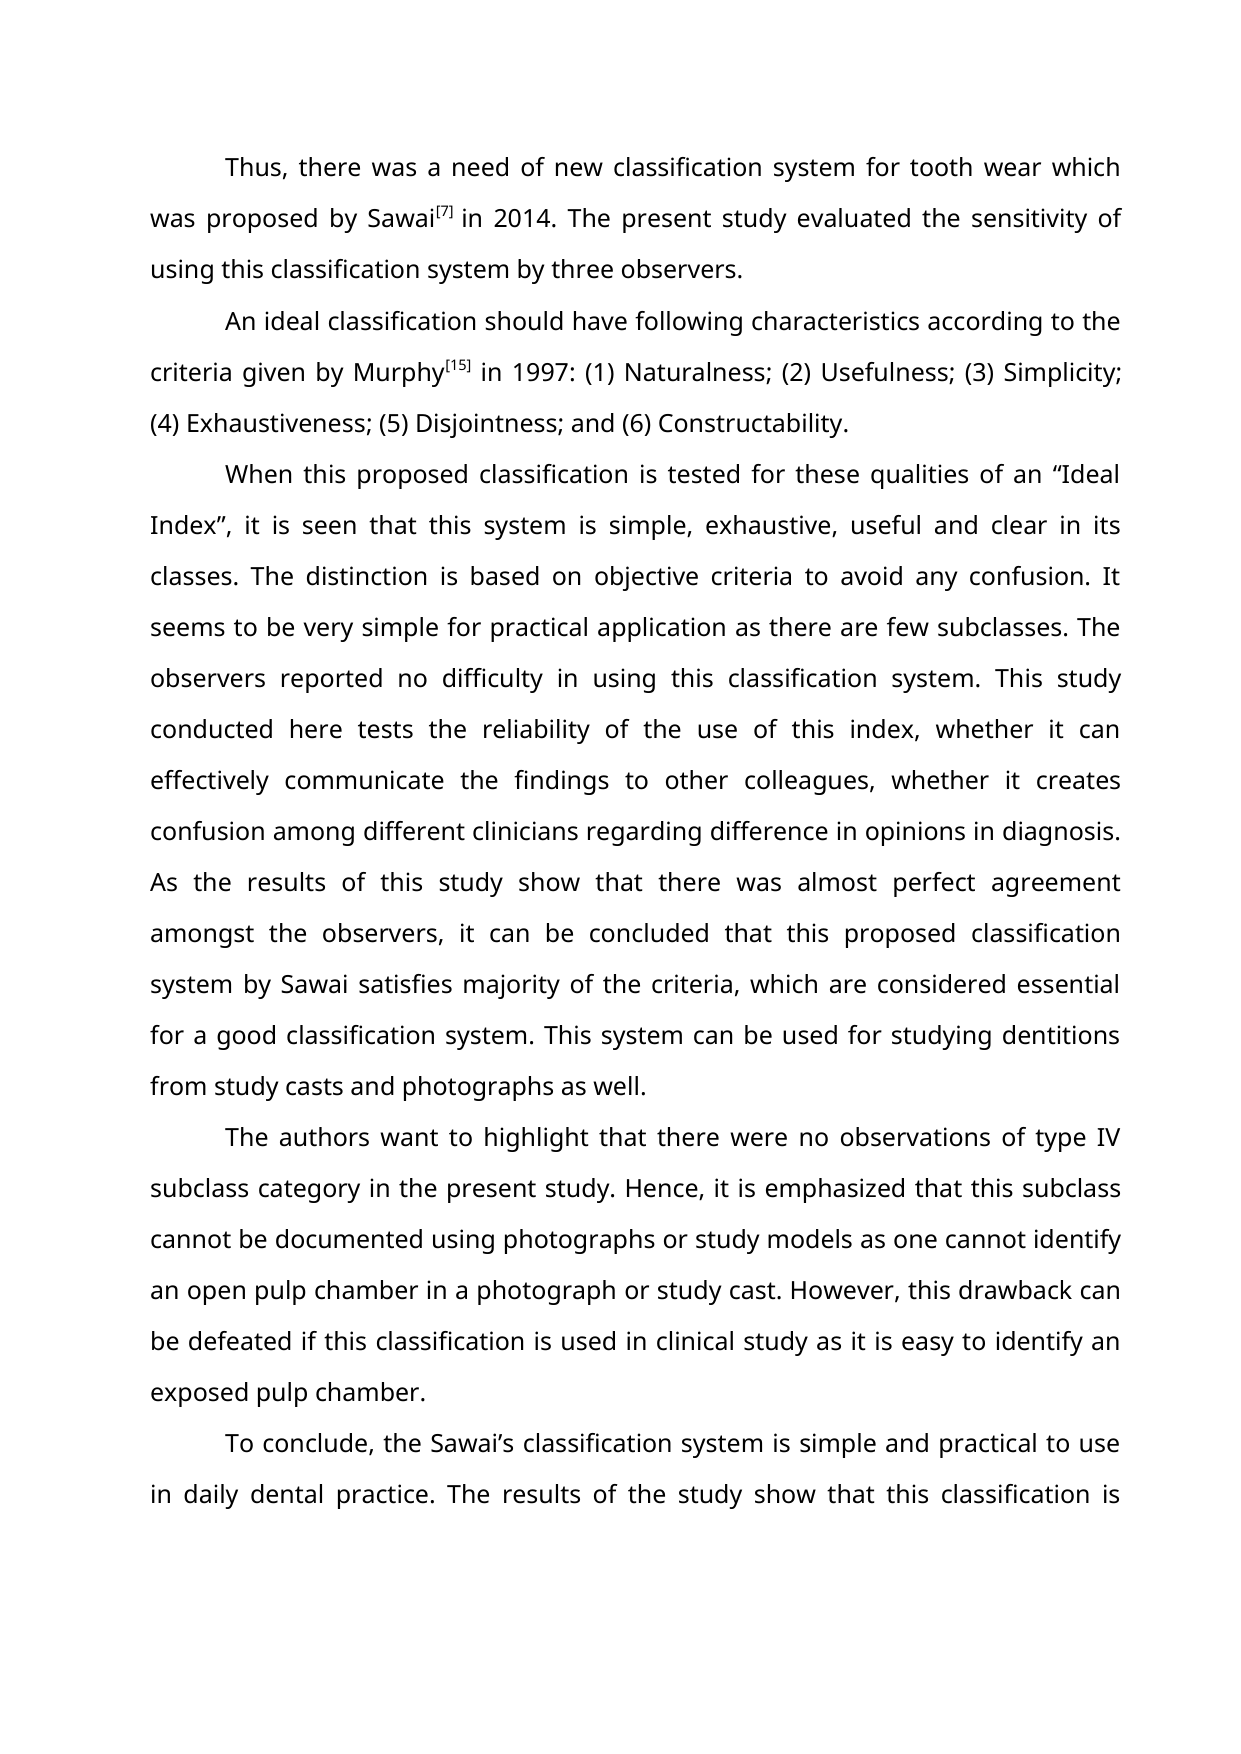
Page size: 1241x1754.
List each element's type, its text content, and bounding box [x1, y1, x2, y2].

text The authors want to highlight that there were no observations of type IV subclass category in the present study. Hence, it is emphasized that this subclass cannot be documented using photographs or study models as one cannot identify an open pulp chamber in a photograph or study cast. However, this drawback can be defeated if this classification is used in clinical study as it is easy to identify an exposed pulp chamber. [150, 1120, 1122, 1409]
text When this proposed classification is tested for these qualities of an “Ideal Index”, it is seen that this system is simple, exhaustive, useful and clear in its classes. The distinction is based on objective criteria to avoid any confusion. It seems to be very simple for practical application as there are few subclasses. The observers reported no difficulty in using this classification system. This study conducted here tests the reliability of the use of this index, whether it can effectively communicate the findings to other colleagues, whether it creates confusion among different clinicians regarding difference in opinions in diagnosis. As the results of this study show that there was almost perfect agreement amongst the observers, it can be concluded that this proposed classification system by Sawai satisfies majority of the criteria, which are considered essential for a good classification system. This system can be used for studying dentitions from study casts and photographs as well. [150, 456, 1122, 1103]
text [150, 1426, 1122, 1511]
text Thus, there was a need of new classification system for tooth wear which was proposed by Sawai[7] in 2014. The present study evaluated the sensitivity of using this classification system by three observers. [150, 150, 1122, 286]
text An ideal classification should have following characteristics according to the criteria given by Murphy[15] in 1997: (1) Naturalness; (2) Usefulness; (3) Simplicity; (4) Exhaustiveness; (5) Disjointness; and (6) Constructability. [150, 303, 1122, 439]
